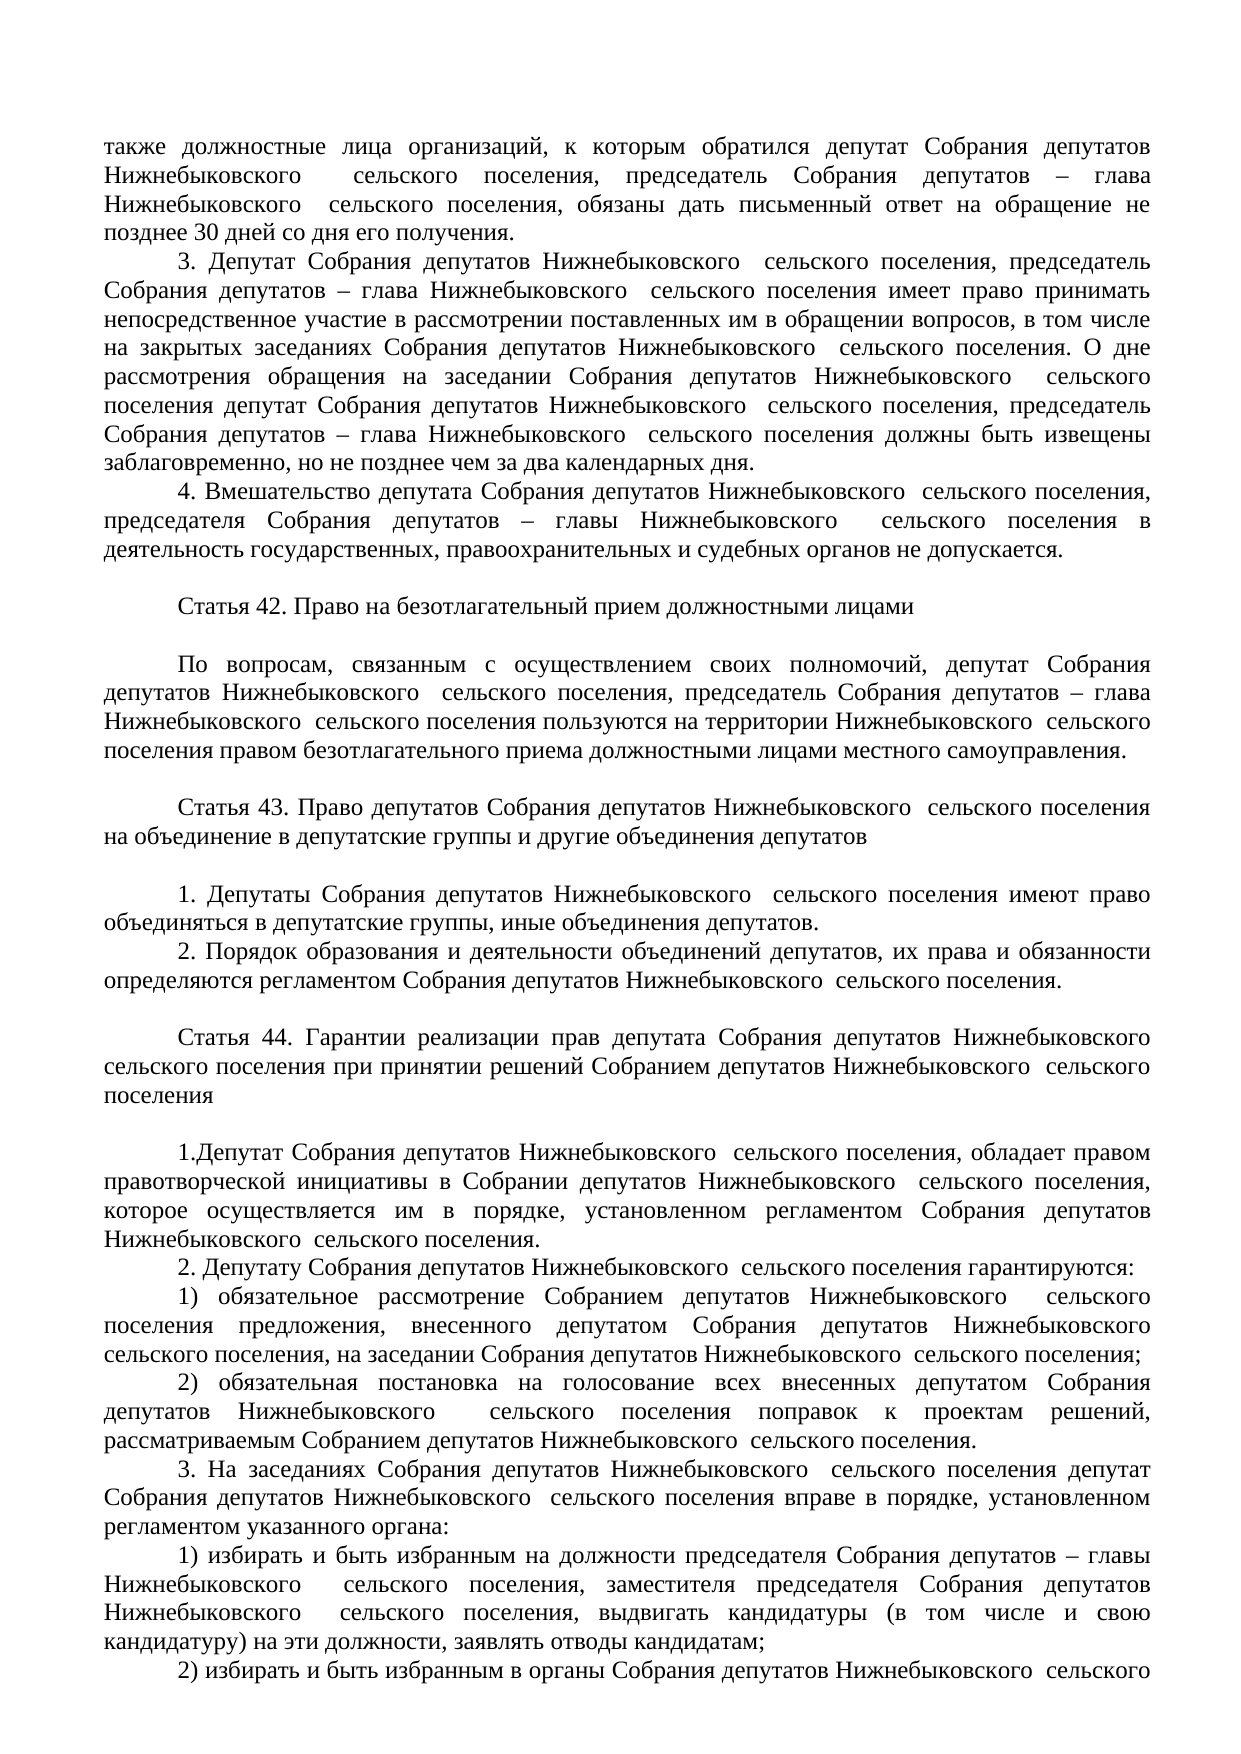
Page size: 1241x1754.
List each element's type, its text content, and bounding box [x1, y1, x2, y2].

text Статья 44. Гарантии реализации прав депутата Собрания депутатов Нижнебыковского сельского поселения при принятии решений Собранием депутатов Нижнебыковского сельского поселения [103, 1022, 1152, 1109]
text 2. Депутату Собрания депутатов Нижнебыковского сельского поселения гарантируются: [103, 1252, 1152, 1281]
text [103, 1655, 1152, 1684]
text 1) избирать и быть избранным на должности председателя Собрания депутатов – главы Нижнебыковского сельского поселения, заместителя председателя Собрания депутатов Нижнебыковского сельского поселения, выдвигать кандидатуры (в том числе и свою кандидатуру) на эти должности, заявлять отводы кандидатам; [103, 1540, 1152, 1655]
text 3. Депутат Собрания депутатов Нижнебыковского сельского поселения, председатель Собрания депутатов – глава Нижнебыковского сельского поселения имеет право принимать непосредственное участие в рассмотрении поставленных им в обращении вопросов, в том числе на закрытых заседаниях Собрания депутатов Нижнебыковского сельского поселения. О дне рассмотрения обращения на заседании Собрания депутатов Нижнебыковского сельского поселения депутат Собрания депутатов Нижнебыковского сельского поселения, председатель Собрания депутатов – глава Нижнебыковского сельского поселения должны быть извещены заблаговременно, но не позднее чем за два календарных дня. [103, 246, 1152, 476]
text По вопросам, связанным с осуществлением своих полномочий, депутат Собрания депутатов Нижнебыковского сельского поселения, председатель Собрания депутатов – глава Нижнебыковского сельского поселения пользуются на территории Нижнебыковского сельского поселения правом безотлагательного приема должностными лицами местного самоуправления. [103, 649, 1152, 764]
text 1.Депутат Собрания депутатов Нижнебыковского сельского поселения, обладает правом правотворческой инициативы в Собрании депутатов Нижнебыковского сельского поселения, которое осуществляется им в порядке, установленном регламентом Собрания депутатов Нижнебыковского сельского поселения. [103, 1137, 1152, 1252]
text 3. На заседаниях Собрания депутатов Нижнебыковского сельского поселения депутат Собрания депутатов Нижнебыковского сельского поселения вправе в порядке, установленном регламентом указанного органа: [103, 1454, 1152, 1540]
text 2. Порядок образования и деятельности объединений депутатов, их права и обязанности определяются регламентом Собрания депутатов Нижнебыковского сельского поселения. [103, 936, 1152, 994]
text 1. Депутаты Собрания депутатов Нижнебыковского сельского поселения имеют право объединяться в депутатские группы, иные объединения депутатов. [103, 879, 1152, 936]
text Статья 43. Право депутатов Собрания депутатов Нижнебыковского сельского поселения на объединение в депутатские группы и другие объединения депутатов [103, 792, 1152, 850]
text 1) обязательное рассмотрение Собранием депутатов Нижнебыковского сельского поселения предложения, внесенного депутатом Собрания депутатов Нижнебыковского сельского поселения, на заседании Собрания депутатов Нижнебыковского сельского поселения; [103, 1281, 1152, 1367]
text Статья 42. Право на безотлагательный прием должностными лицами [103, 591, 1152, 620]
text 4. Вмешательство депутата Собрания депутатов Нижнебыковского сельского поселения, председателя Собрания депутатов – главы Нижнебыковского сельского поселения в деятельность государственных, правоохранительных и судебных органов не допускается. [103, 476, 1152, 562]
text 2) обязательная постановка на голосование всех внесенных депутатом Собрания депутатов Нижнебыковского сельского поселения поправок к проектам решений, рассматриваемым Собранием депутатов Нижнебыковского сельского поселения. [103, 1367, 1152, 1454]
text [103, 131, 1152, 246]
